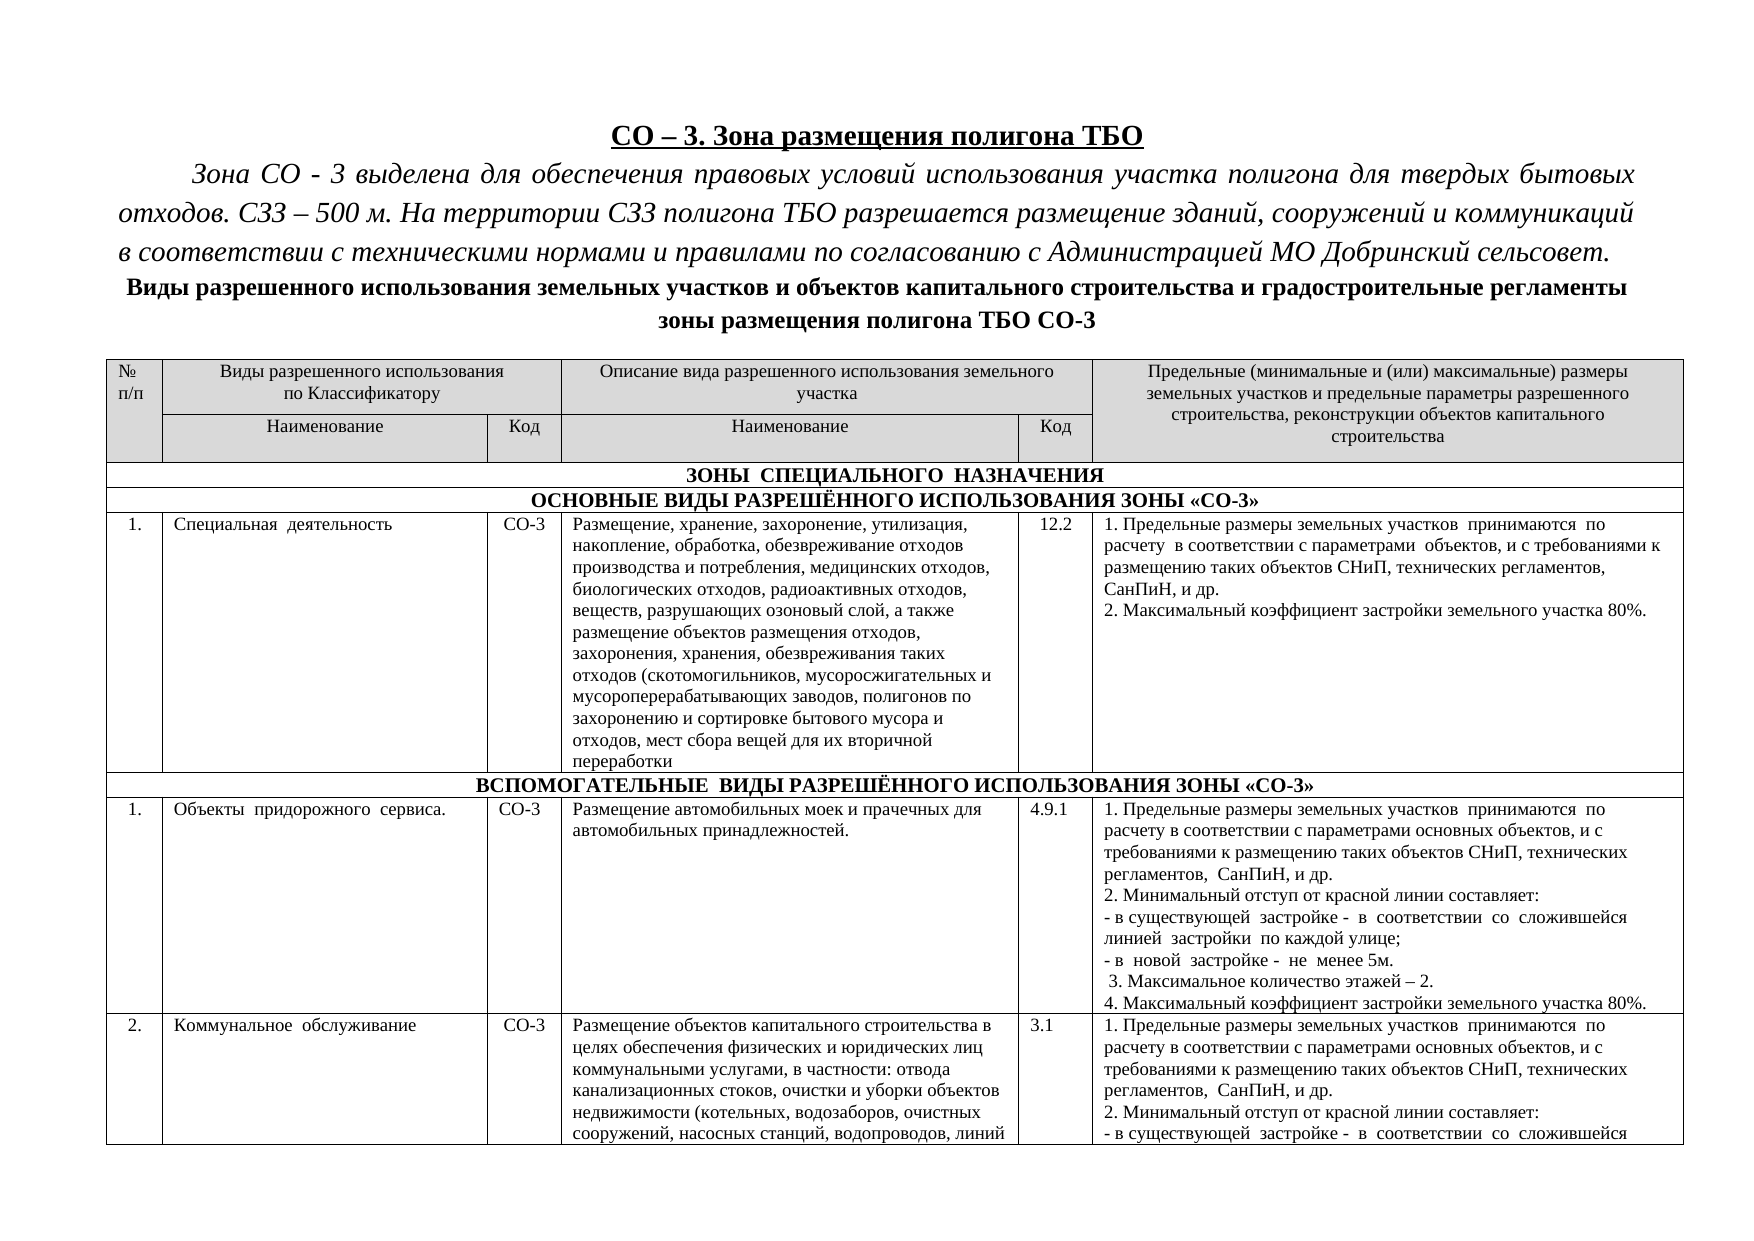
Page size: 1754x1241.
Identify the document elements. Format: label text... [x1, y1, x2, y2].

table_cell Наименование [163, 415, 487, 462]
table_cell 3.1 [1019, 1014, 1092, 1144]
table_cell 4.9.1 [1019, 798, 1092, 1013]
table_cell Размещение, хранение, захоронение, утилизация, накопление, обработка, обезвреживание отходов производства и потребления, медицинских отходов, биологических отходов, радиоактивных отходов, веществ, разрушающих озоновый слой, а также размещение объектов размещения отходов, захоронения, хранения, обезвреживания таких отходов (скотомогильников, мусоросжигательных и мусороперерабатывающих заводов, полигонов по захоронению и сортировке бытового мусора и отходов, мест сбора вещей для их вторичной переработки [562, 513, 1018, 772]
table_cell ОСНОВНЫЕ ВИДЫ РАЗРЕШЁННОГО ИСПОЛЬЗОВАНИЯ ЗОНЫ «СО-3» [107, 488, 1683, 512]
table_header Описание вида разрешенного использования земельного участка [562, 360, 1092, 414]
table_cell 1. [107, 798, 162, 1013]
text СО – 3. Зона размещения полигона ТБО [118, 118, 1636, 152]
table_header Предельные (минимальные и (или) максимальные) размеры земельных участков и предельные параметры разрешенного строительства, реконструкции объектов капитального строительства [1093, 360, 1683, 462]
table_cell Код [1019, 415, 1092, 462]
table_cell 1. Предельные размеры земельных участков принимаются по расчету в соответствии с параметрами объектов, и с требованиями к размещению таких объектов СНиП, технических регламентов, СанПиН, и др. 2. Максимальный коэффициент застройки земельного участка 80%. [1093, 513, 1683, 772]
table_header № п/п [107, 360, 162, 462]
text Виды разрешенного использования земельных участков и объектов капитального строительства и градостроительные регламенты зоны размещения полигона ТБО СО-3 [118, 272, 1636, 334]
table_cell ВСПОМОГАТЕЛЬНЫЕ ВИДЫ РАЗРЕШЁННОГО ИСПОЛЬЗОВАНИЯ ЗОНЫ «СО-3» [107, 773, 1683, 797]
table_header Виды разрешенного использования по Классификатору [163, 360, 561, 414]
table_cell Код [488, 415, 561, 462]
table_cell СО-3 [488, 798, 561, 1013]
table_cell 1. [107, 513, 162, 772]
table_cell 12.2 [1019, 513, 1092, 772]
table_cell Размещение автомобильных моек и прачечных для автомобильных принадлежностей. [562, 798, 1018, 1013]
table_cell 2. [107, 1014, 162, 1144]
table_cell ЗОНЫ СПЕЦИАЛЬНОГО НАЗНАЧЕНИЯ [107, 463, 1683, 487]
table_cell Наименование [562, 415, 1018, 462]
text Зона СО - 3 выделена для обеспечения правовых условий использования участка полигона для твердых бытовых отходов. СЗЗ – 500 м. На территории СЗЗ полигона ТБО разрешается размещение зданий, сооружений и коммуникаций в соответствии с техническими нормами и правилами по согласованию с Администрацией МО Добринский сельсовет. [118, 157, 1636, 267]
table_cell Объекты придорожного сервиса. [163, 798, 487, 1013]
table_cell Специальная деятельность [163, 513, 487, 772]
table_cell Коммунальное обслуживание [163, 1014, 487, 1144]
table_cell СО-3 [488, 513, 561, 772]
table_cell СО-3 [488, 1014, 561, 1144]
